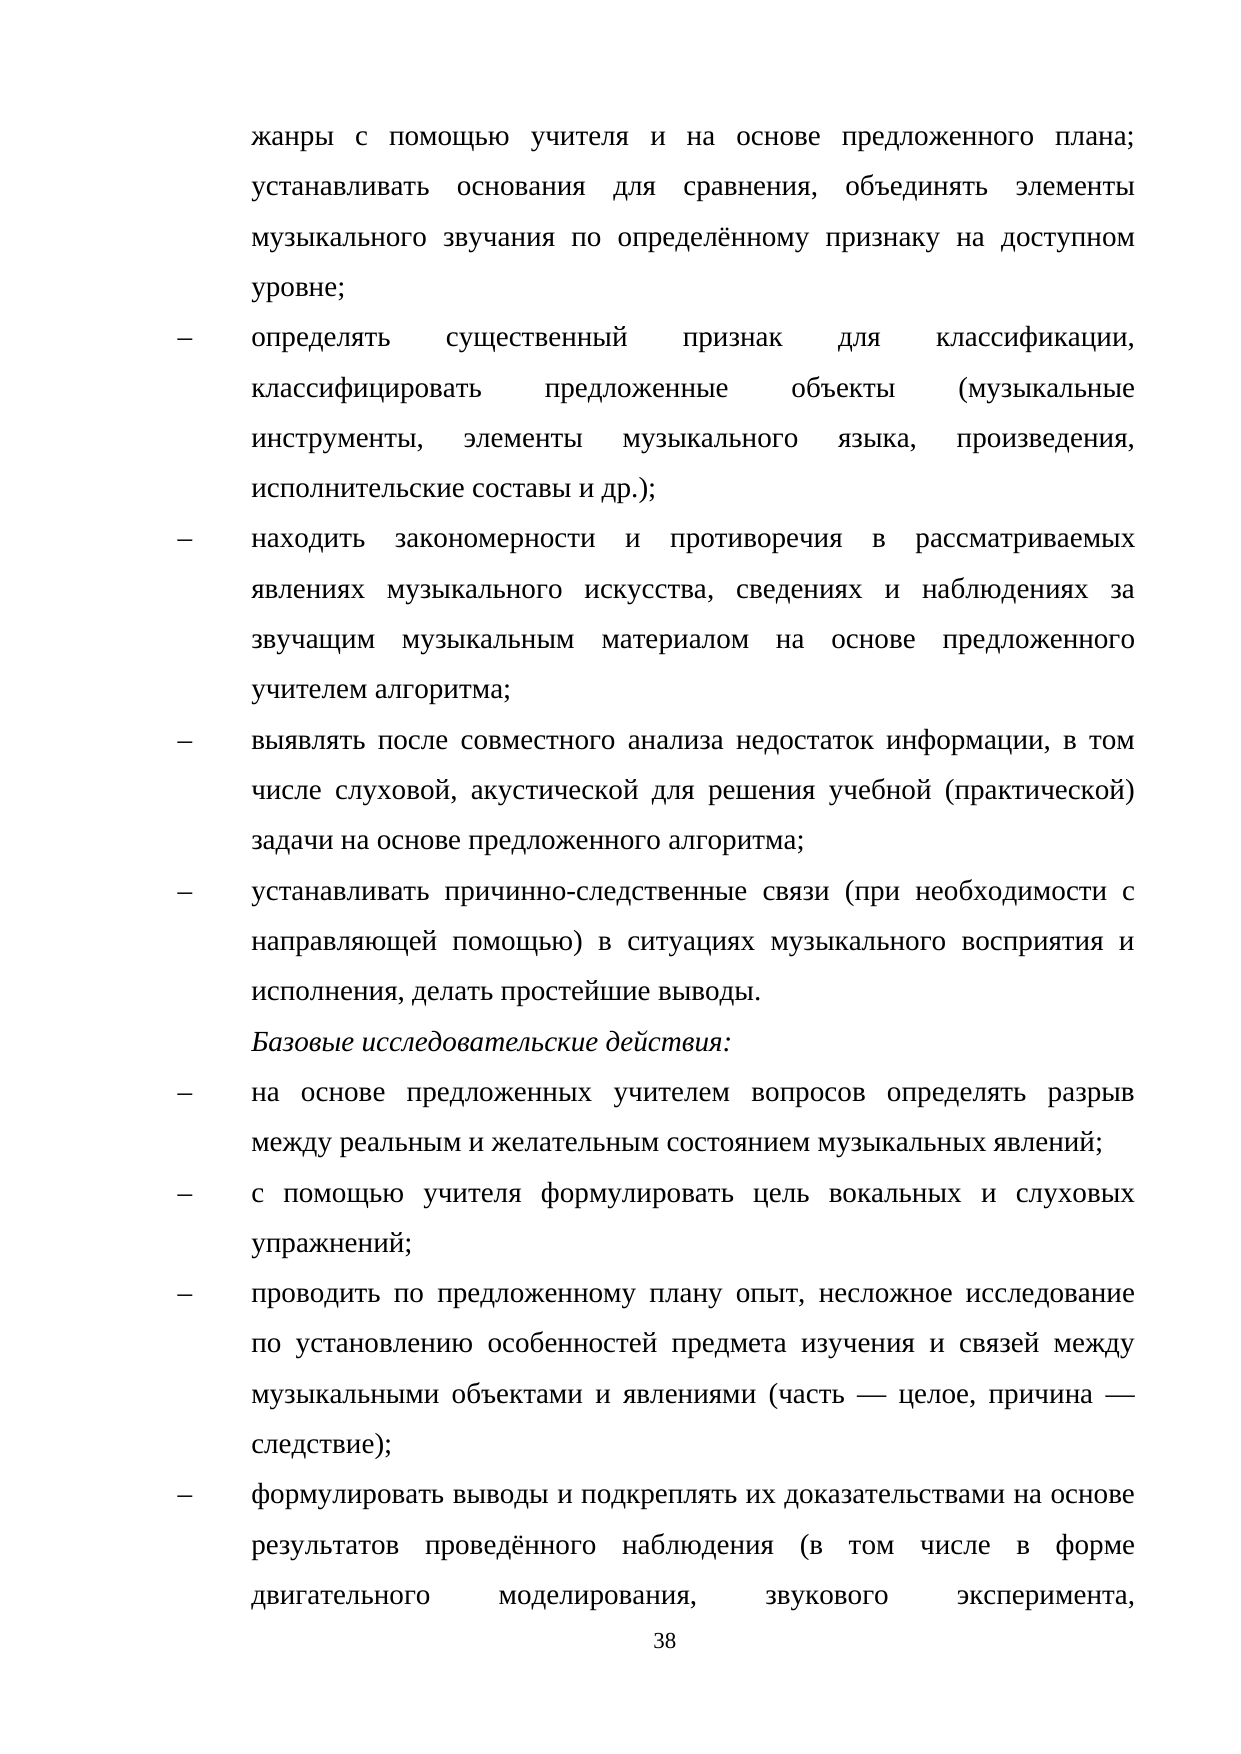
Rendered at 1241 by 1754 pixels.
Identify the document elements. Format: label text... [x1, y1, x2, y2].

list с помощью учителя формулировать цель вокальных и слуховых упражнений; [177, 1175, 1136, 1258]
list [177, 118, 1136, 303]
list на основе предложенных учителем вопросов определять разрыв между реальным и желательным состоянием музыкальных явлений; [177, 1074, 1136, 1158]
list определять существенный признак для классификации, классифицировать предложенные объекты (музыкальные инструменты, элементы музыкального языка, произведения, исполнительские составы и др.); [177, 319, 1136, 504]
list выявлять после совместного анализа недостаток информации, в том числе слуховой, акустической для решения учебной (практической) задачи на основе предложенного алгоритма; [177, 722, 1136, 856]
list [177, 1477, 1136, 1611]
list проводить по предложенному плану опыт, несложное исследование по установлению особенностей предмета изучения и связей между музыкальными объектами и явлениями (часть — целое, причина — следствие); [177, 1275, 1136, 1460]
text Базовые исследовательские действия: [177, 1024, 1152, 1057]
list находить закономерности и противоречия в рассматриваемых явлениях музыкального искусства, сведениях и наблюдениях за звучащим музыкальным материалом на основе предложенного учителем алгоритма; [177, 521, 1136, 705]
list устанавливать причинно-следственные связи (при необходимости с направляющей помощью) в ситуациях музыкального восприятия и исполнения, делать простейшие выводы. [177, 873, 1136, 1007]
